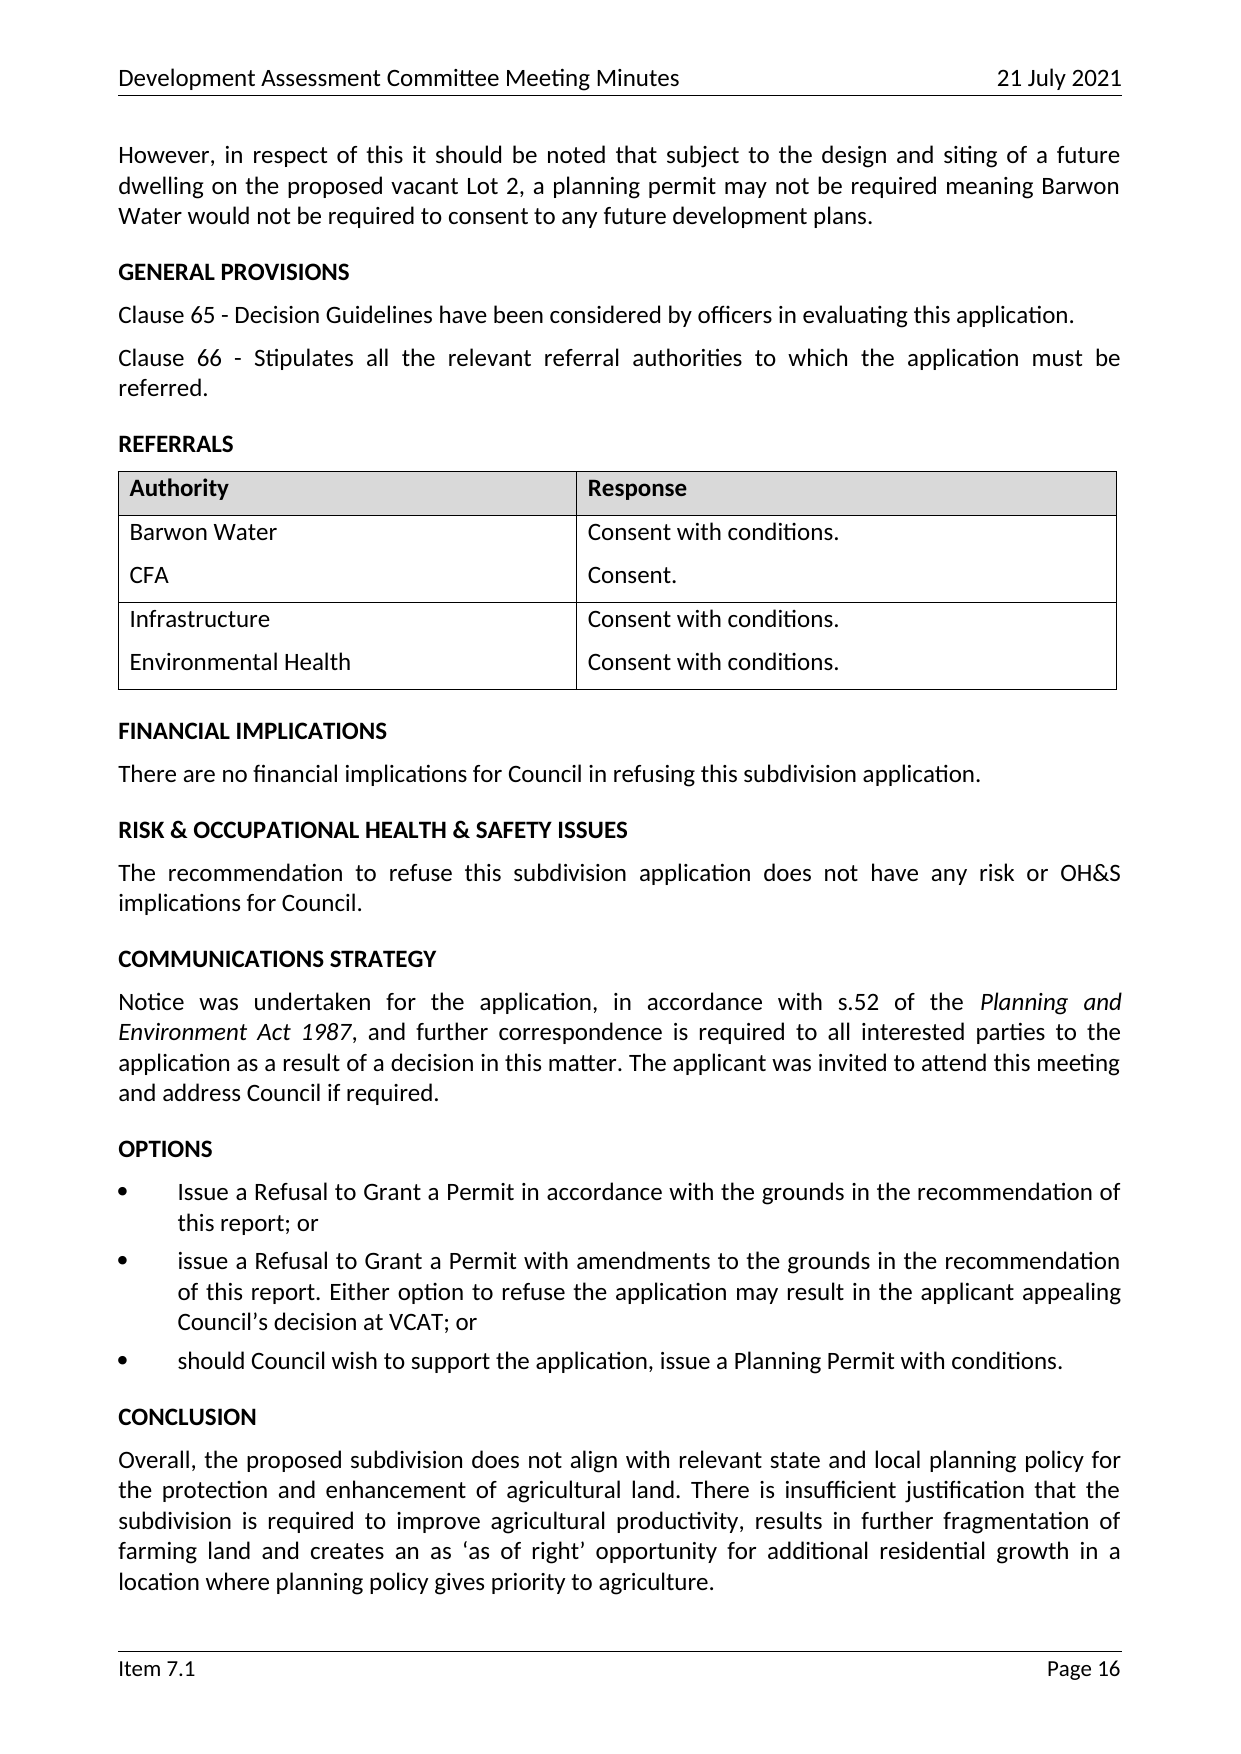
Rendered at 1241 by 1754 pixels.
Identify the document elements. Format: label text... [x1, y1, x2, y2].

text Conclusion [118, 1401, 1122, 1431]
text Communications Strategy [118, 943, 1122, 973]
text General Provisions [118, 256, 1122, 287]
text Referrals [118, 428, 1122, 459]
text However, in respect of this it should be noted that subject to the design and siting of a future dwelling on the proposed vacant Lot 2, a planning permit may not be required meaning Barwon Water would not be required to consent to any future development plans. [118, 139, 1122, 231]
table_cell Infrastructure Environmental Health [119, 603, 576, 689]
table_header Authority [119, 472, 576, 515]
text There are no financial implications for Council in refusing this subdivision application. [118, 758, 1122, 789]
text Clause 65 - Decision Guidelines have been considered by officers in evaluating this application. [118, 299, 1122, 329]
table_header Response [577, 472, 1116, 515]
text The recommendation to refuse this subdivision application does not have any risk or OH&S implications for Council. [118, 857, 1122, 918]
table_cell Consent with conditions. Consent with conditions. [577, 603, 1116, 689]
table_cell Consent with conditions. Consent. [577, 516, 1116, 602]
text Options [118, 1133, 1122, 1164]
text  Issue a Refusal to Grant a Permit in accordance with the grounds in the recommendation of this report; or [118, 1176, 1122, 1237]
text  should Council wish to support the application, issue a Planning Permit with conditions. [118, 1345, 1122, 1376]
text  issue a Refusal to Grant a Permit with amendments to the grounds in the recommendation of this report. Either option to refuse the application may result in the applicant appealing Council’s decision at VCAT; or [118, 1246, 1122, 1337]
text Notice was undertaken for the application, in accordance with s.52 of the Planning and Environment Act 1987, and further correspondence is required to all interested parties to the application as a result of a decision in this matter. The applicant was invited to attend this meeting and address Council if required. [118, 986, 1122, 1108]
table_cell Barwon Water CFA [119, 516, 576, 602]
text Overall, the proposed subdivision does not align with relevant state and local planning policy for the protection and enhancement of agricultural land. There is insufficient justification that the subdivision is required to improve agricultural productivity, results in further fragmentation of farming land and creates an as ‘as of right’ opportunity for additional residential growth in a location where planning policy gives priority to agriculture. [118, 1444, 1122, 1597]
text Clause 66 - Stipulates all the relevant referral authorities to which the application must be referred. [118, 342, 1122, 403]
text Risk & Occupational Health & Safety Issues [118, 814, 1122, 844]
text Financial Implications [118, 715, 1122, 746]
